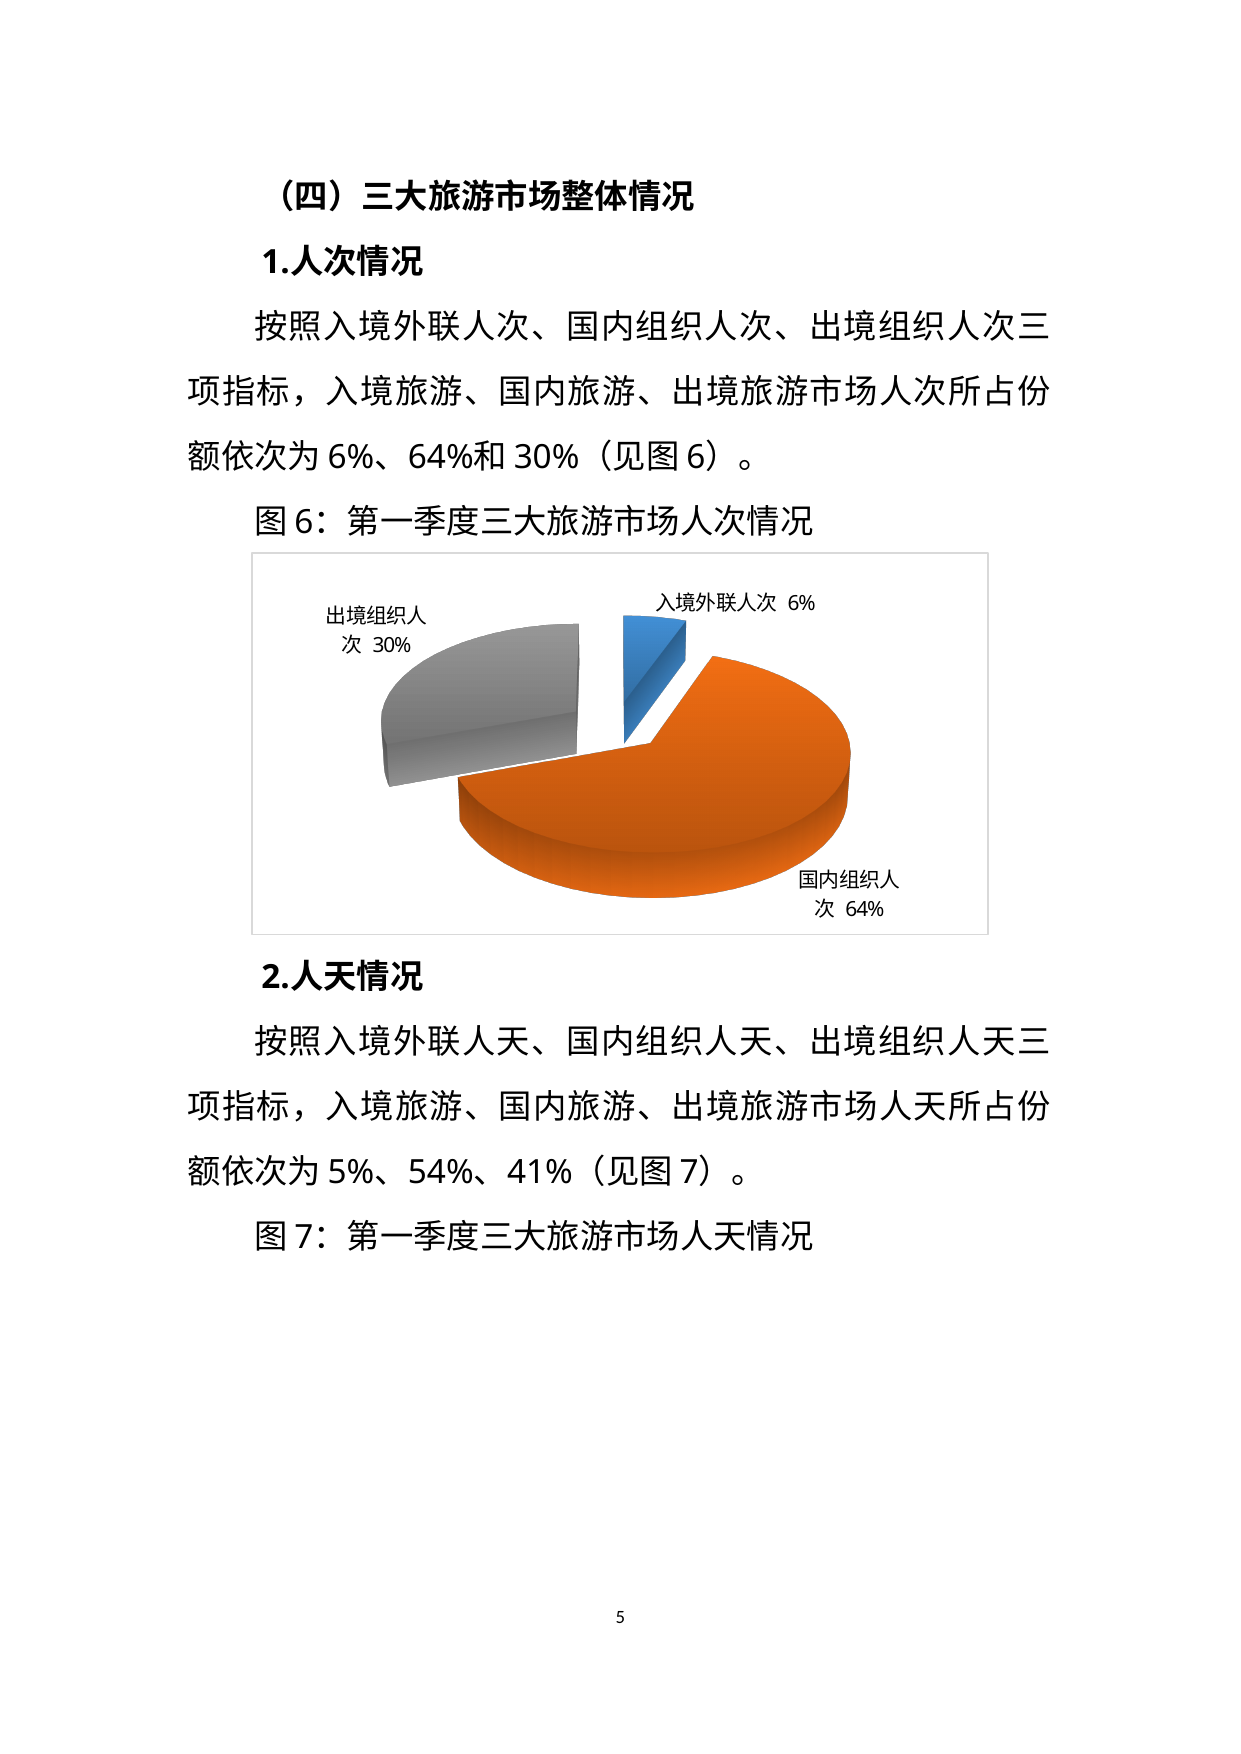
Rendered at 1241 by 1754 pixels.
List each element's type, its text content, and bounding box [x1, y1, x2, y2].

text 图7：第一季度三大旅游市场人天情况 [187, 1202, 1053, 1267]
text 1.人次情况 [187, 227, 1053, 292]
text 图6：第一季度三大旅游市场人次情况 [187, 487, 1053, 552]
text 2.人天情况 [187, 942, 1053, 1007]
text （四）三大旅游市场整体情况 [187, 162, 1053, 227]
text 按照入境外联人天、国内组织人天、出境组织人天三项指标，入境旅游、国内旅游、出境旅游市场人天所占份额依次为5%、54%、41%（见图7）。 [187, 1007, 1053, 1202]
text 按照入境外联人次、国内组织人次、出境组织人次三项指标，入境旅游、国内旅游、出境旅游市场人次所占份额依次为6%、64%和30%（见图6）。 [187, 292, 1053, 487]
